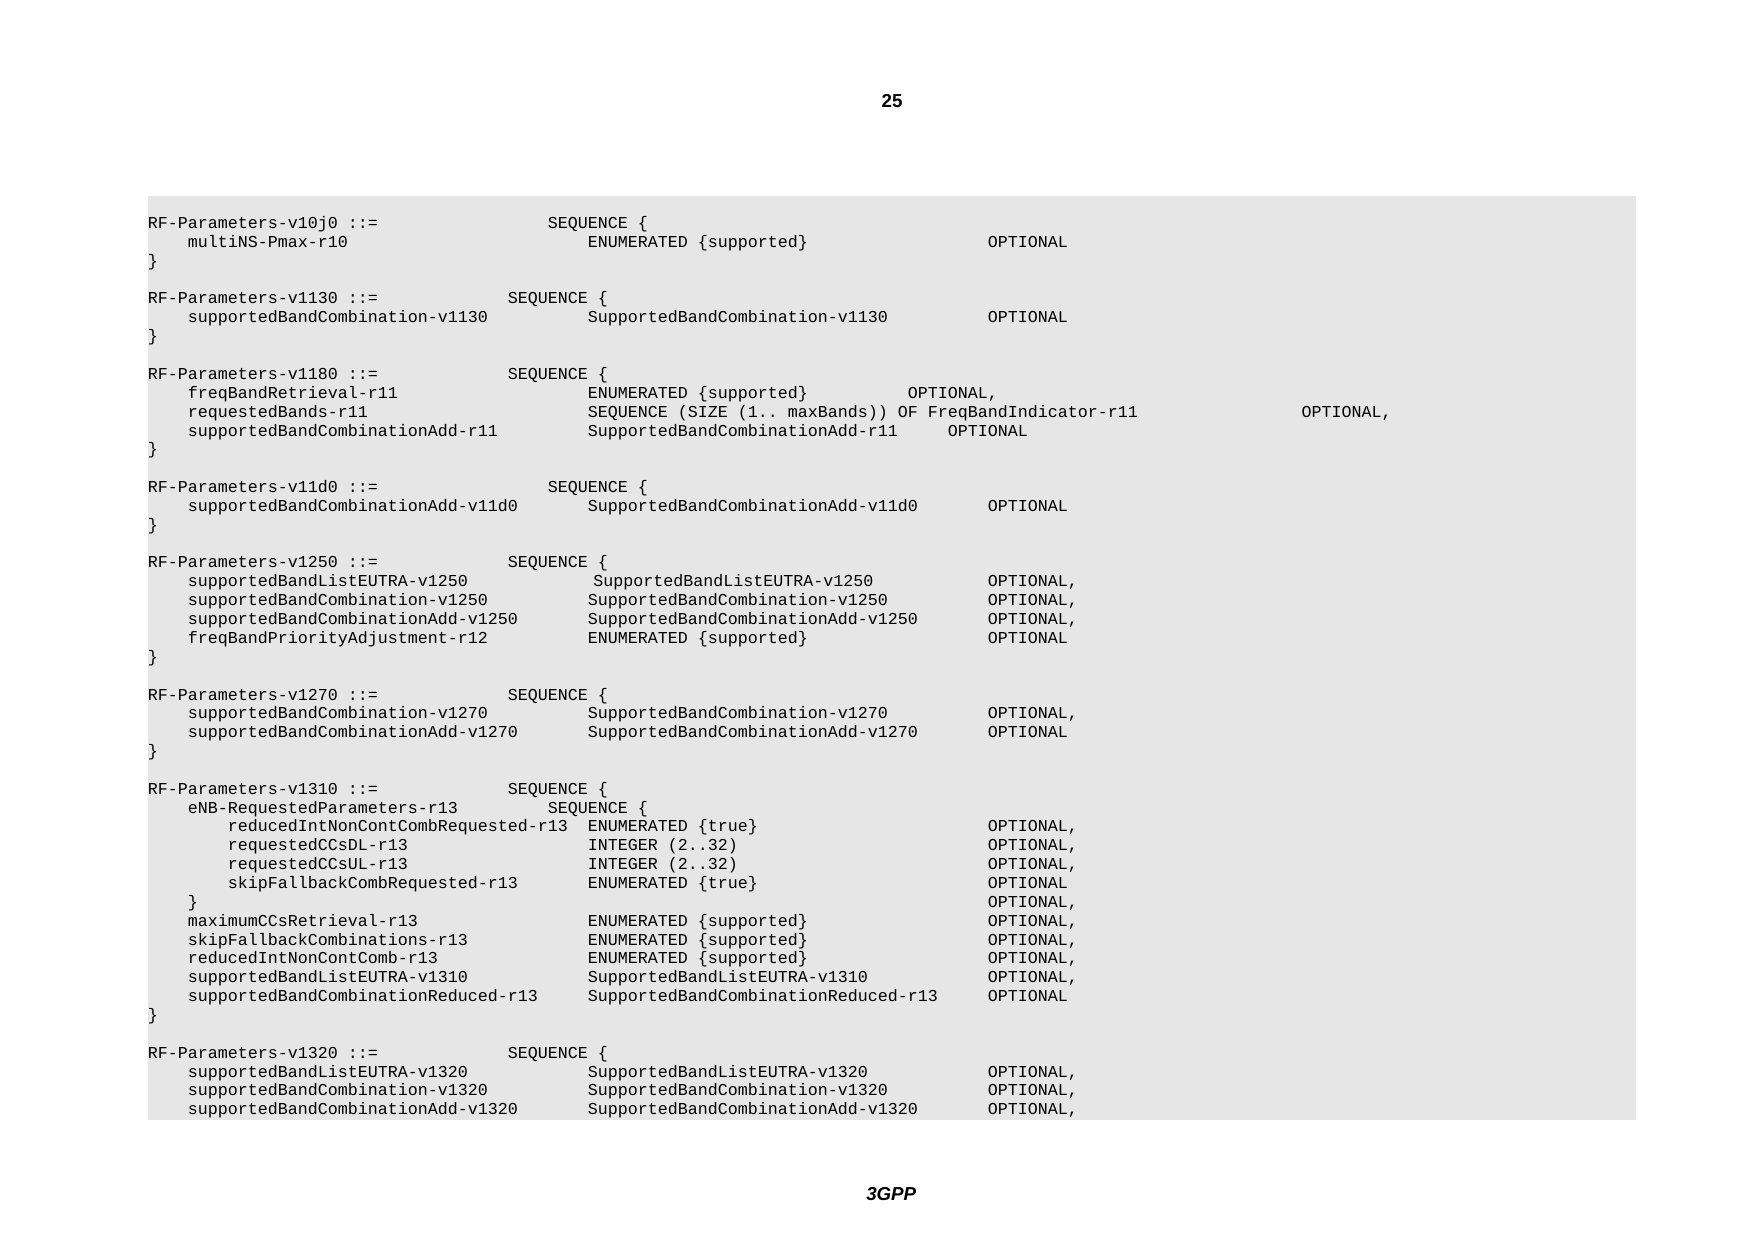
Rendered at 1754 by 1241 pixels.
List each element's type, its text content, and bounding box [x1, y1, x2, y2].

text maximumCCsRetrieval-r13 ENUMERATED {supported} OPTIONAL, [148, 912, 1636, 931]
text supportedBandCombinationAdd-r11 SupportedBandCombinationAdd-r11 OPTIONAL [148, 422, 1636, 441]
text supportedBandListEUTRA-v1250 SupportedBandListEUTRA-v1250 OPTIONAL, [148, 573, 1636, 592]
text supportedBandCombinationAdd-v1250 SupportedBandCombinationAdd-v1250 OPTIONAL, [148, 611, 1636, 629]
text skipFallbackCombinations-r13 ENUMERATED {supported} OPTIONAL, [148, 931, 1636, 950]
text } [148, 441, 1636, 460]
text } [148, 516, 1636, 535]
text } [148, 252, 1636, 271]
text RF-Parameters-v10j0 ::= SEQUENCE { [148, 215, 1636, 233]
text multiNS-Pmax-r10 ENUMERATED {supported} OPTIONAL [148, 233, 1636, 252]
text supportedBandCombination-v1250 SupportedBandCombination-v1250 OPTIONAL, [148, 592, 1636, 611]
text freqBandRetrieval-r11 ENUMERATED {supported} OPTIONAL, [148, 384, 1636, 403]
text supportedBandCombinationAdd-v11d0 SupportedBandCombinationAdd-v11d0 OPTIONAL [148, 497, 1636, 516]
text RF-Parameters-v1320 ::= SEQUENCE { [148, 1044, 1636, 1063]
text requestedCCsUL-r13 INTEGER (2..32) OPTIONAL, [148, 856, 1636, 874]
text } [148, 1007, 1636, 1025]
text supportedBandCombination-v1270 SupportedBandCombination-v1270 OPTIONAL, [148, 705, 1636, 724]
text reducedIntNonContCombRequested-r13 ENUMERATED {true} OPTIONAL, [148, 818, 1636, 837]
text RF-Parameters-v1130 ::= SEQUENCE { [148, 290, 1636, 309]
text supportedBandListEUTRA-v1310 SupportedBandListEUTRA-v1310 OPTIONAL, [148, 969, 1636, 988]
text RF-Parameters-v1250 ::= SEQUENCE { [148, 554, 1636, 573]
text requestedBands-r11 SEQUENCE (SIZE (1.. maxBands)) OF FreqBandIndicator-r11 OPTIONAL, [148, 403, 1636, 422]
text eNB-RequestedParameters-r13 SEQUENCE { [148, 799, 1636, 818]
text supportedBandCombination-v1130 SupportedBandCombination-v1130 OPTIONAL [148, 309, 1636, 328]
text RF-Parameters-v1180 ::= SEQUENCE { [148, 366, 1636, 384]
text RF-Parameters-v1310 ::= SEQUENCE { [148, 780, 1636, 799]
text supportedBandCombinationReduced-r13 SupportedBandCombinationReduced-r13 OPTIONAL [148, 988, 1636, 1007]
text } [148, 743, 1636, 761]
text skipFallbackCombRequested-r13 ENUMERATED {true} OPTIONAL [148, 874, 1636, 893]
text } [148, 328, 1636, 347]
text requestedCCsDL-r13 INTEGER (2..32) OPTIONAL, [148, 837, 1636, 856]
text RF-Parameters-v11d0 ::= SEQUENCE { [148, 479, 1636, 497]
text reducedIntNonContComb-r13 ENUMERATED {supported} OPTIONAL, [148, 950, 1636, 969]
text supportedBandCombination-v1320 SupportedBandCombination-v1320 OPTIONAL, [148, 1082, 1636, 1101]
text } [148, 648, 1636, 667]
text } OPTIONAL, [148, 893, 1636, 912]
text supportedBandListEUTRA-v1320 SupportedBandListEUTRA-v1320 OPTIONAL, [148, 1063, 1636, 1082]
text supportedBandCombinationAdd-v1270 SupportedBandCombinationAdd-v1270 OPTIONAL [148, 724, 1636, 743]
text supportedBandCombinationAdd-v1320 SupportedBandCombinationAdd-v1320 OPTIONAL, [148, 1101, 1636, 1120]
text freqBandPriorityAdjustment-r12 ENUMERATED {supported} OPTIONAL [148, 629, 1636, 648]
text RF-Parameters-v1270 ::= SEQUENCE { [148, 686, 1636, 705]
